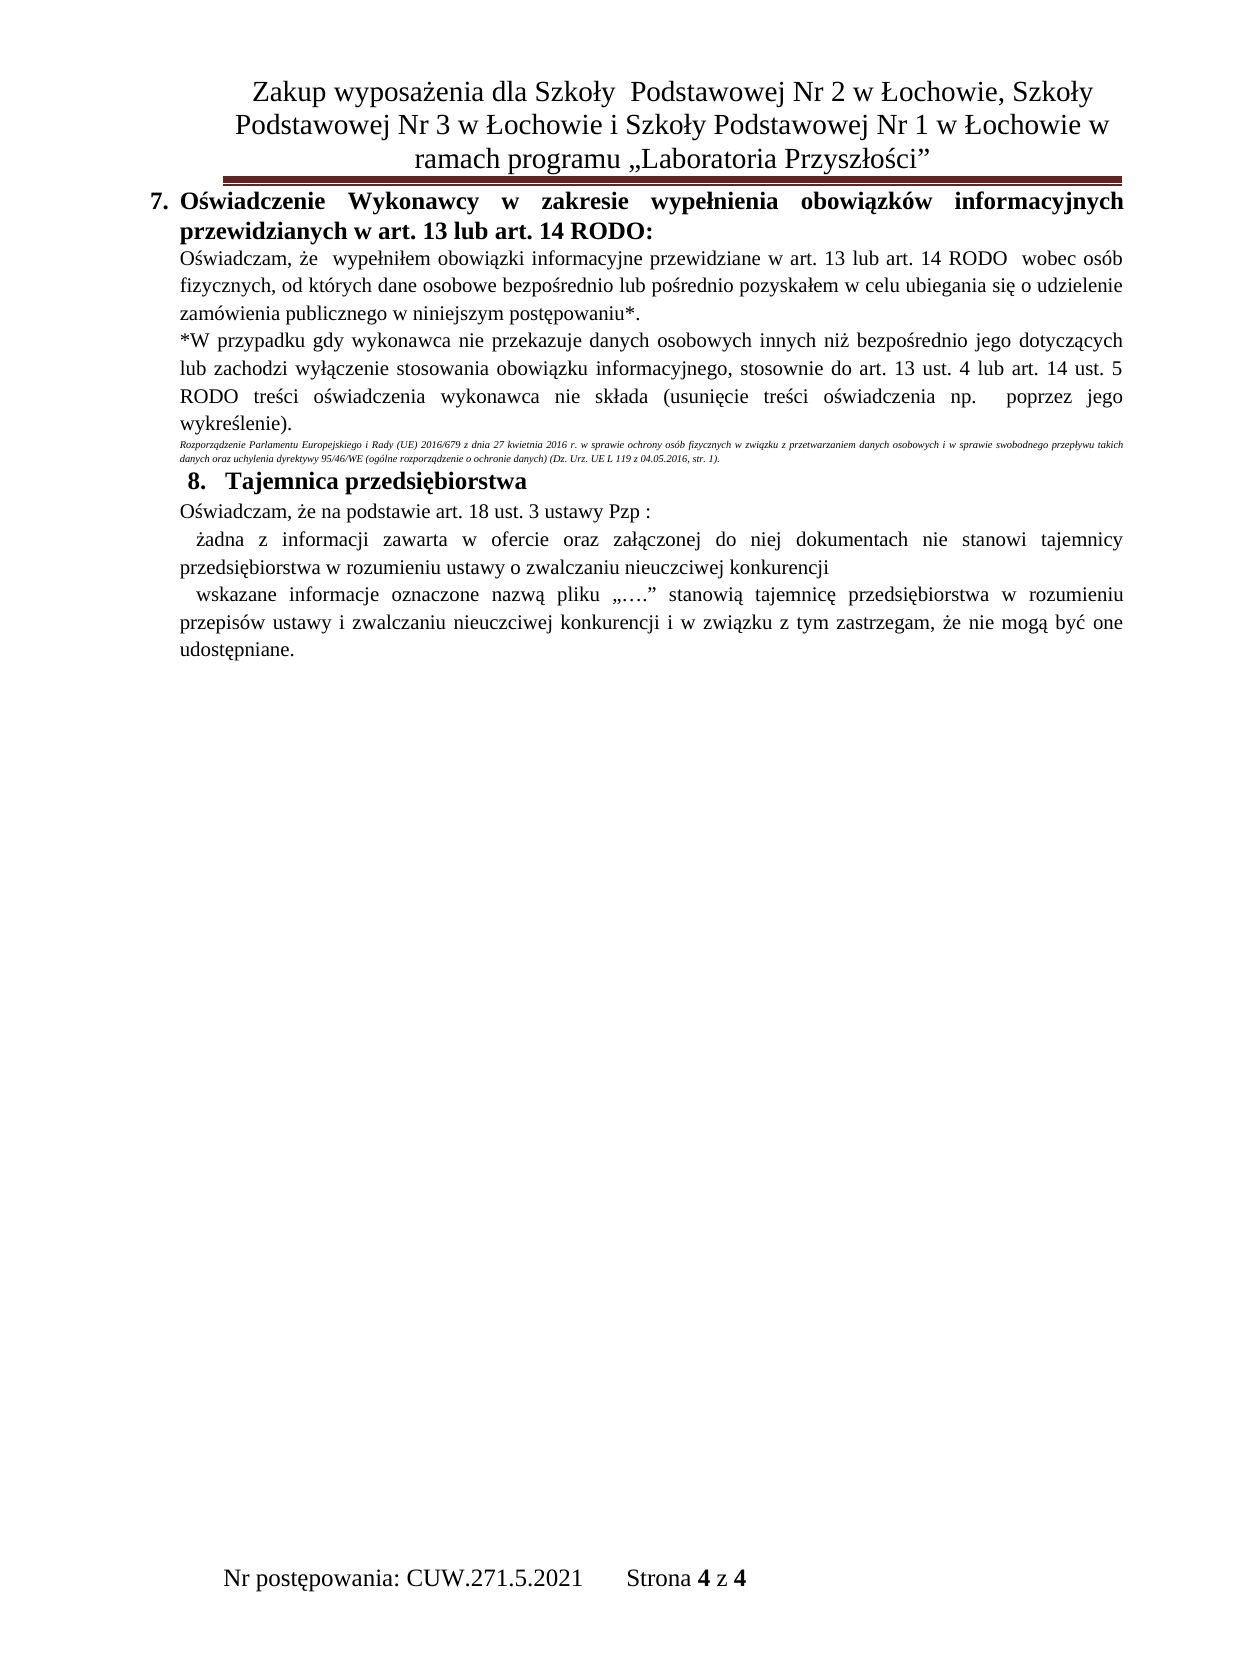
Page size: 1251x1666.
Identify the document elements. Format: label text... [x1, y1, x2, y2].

list Tajemnica przedsiębiorstwa [187, 466, 1124, 495]
list Oświadczenie Wykonawcy w zakresie wypełnienia obowiązków informacyjnych przewidzianych w art. 13 lub art. 14 RODO: [150, 186, 1124, 244]
list Oświadczam, że na podstawie art. 18 ust. 3 ustawy Pzp : [179, 499, 1124, 523]
list żadna z informacji zawarta w ofercie oraz załączonej do niej dokumentach nie stanowi tajemnicy przedsiębiorstwa w rozumieniu ustawy o zwalczaniu nieuczciwej konkurencji [179, 527, 1124, 579]
list wskazane informacje oznaczone nazwą pliku „….” stanowią tajemnicę przedsiębiorstwa w rozumieniu przepisów ustawy i zwalczaniu nieuczciwej konkurencji i w związku z tym zastrzegam, że nie mogą być one udostępniane. [179, 582, 1124, 661]
list Oświadczam, że wypełniłem obowiązki informacyjne przewidziane w art. 13 lub art. 14 RODO wobec osób fizycznych, od których dane osobowe bezpośrednio lub pośrednio pozyskałem w celu ubiegania się o udzielenie zamówienia publicznego w niniejszym postępowaniu*. [179, 246, 1124, 325]
list *W przypadku gdy wykonawca nie przekazuje danych osobowych innych niż bezpośrednio jego dotyczących lub zachodzi wyłączenie stosowania obowiązku informacyjnego, stosownie do art. 13 ust. 4 lub art. 14 ust. 5 RODO treści oświadczenia wykonawca nie składa (usunięcie treści oświadczenia np. poprzez jego wykreślenie). [179, 328, 1124, 435]
list Rozporządzenie Parlamentu Europejskiego i Rady (UE) 2016/679 z dnia 27 kwietnia 2016 r. w sprawie ochrony osób fizycznych w związku z przetwarzaniem danych osobowych i w sprawie swobodnego przepływu takich danych oraz uchylenia dyrektywy 95/46/WE (ogólne rozporządzenie o ochronie danych) (Dz. Urz. UE L 119 z 04.05.2016, str. 1). [179, 439, 1124, 464]
